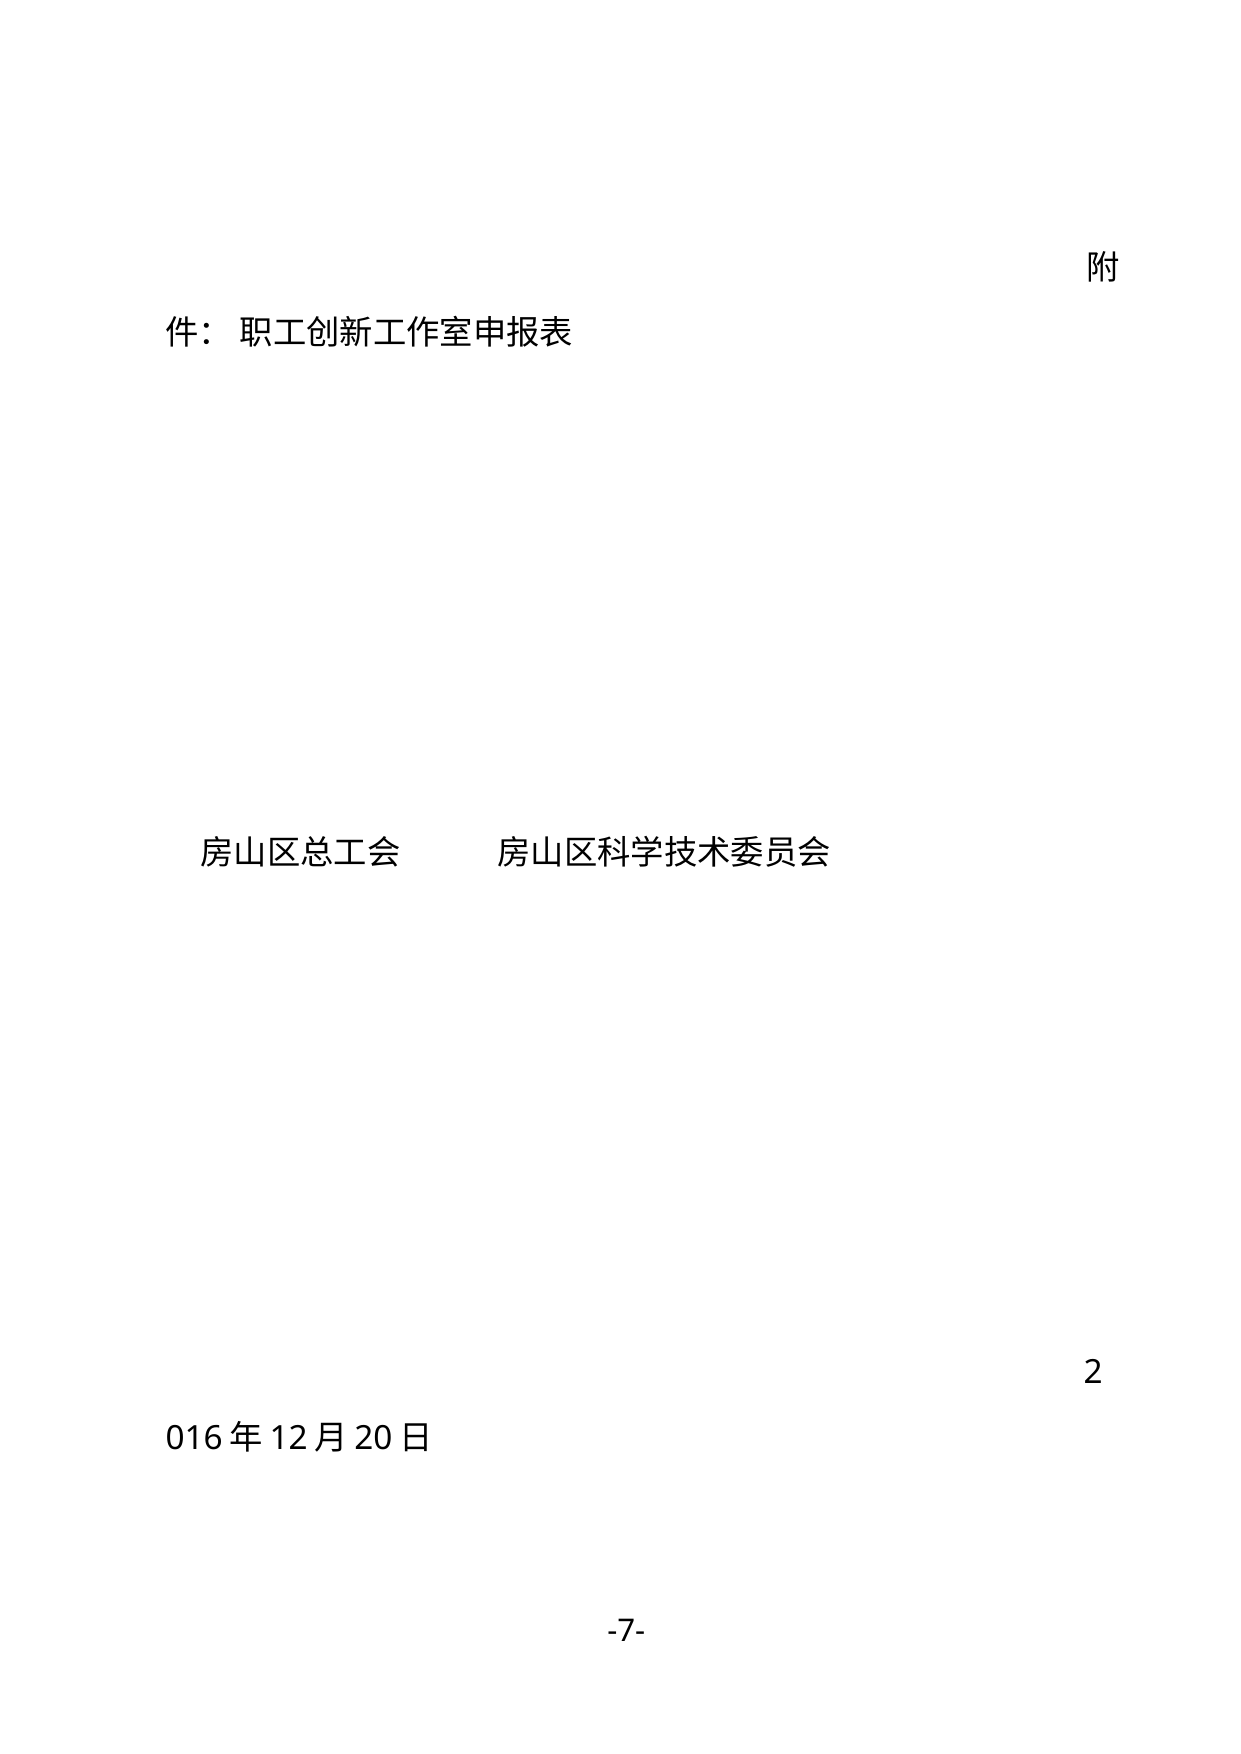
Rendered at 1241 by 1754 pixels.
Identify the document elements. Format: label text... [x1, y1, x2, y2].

text 房山区总工会 房山区科学技术委员会 [165, 818, 1083, 883]
text 2016年12月20日 [165, 1338, 1083, 1468]
text 附件： 职工创新工作室申报表 [165, 233, 1087, 363]
